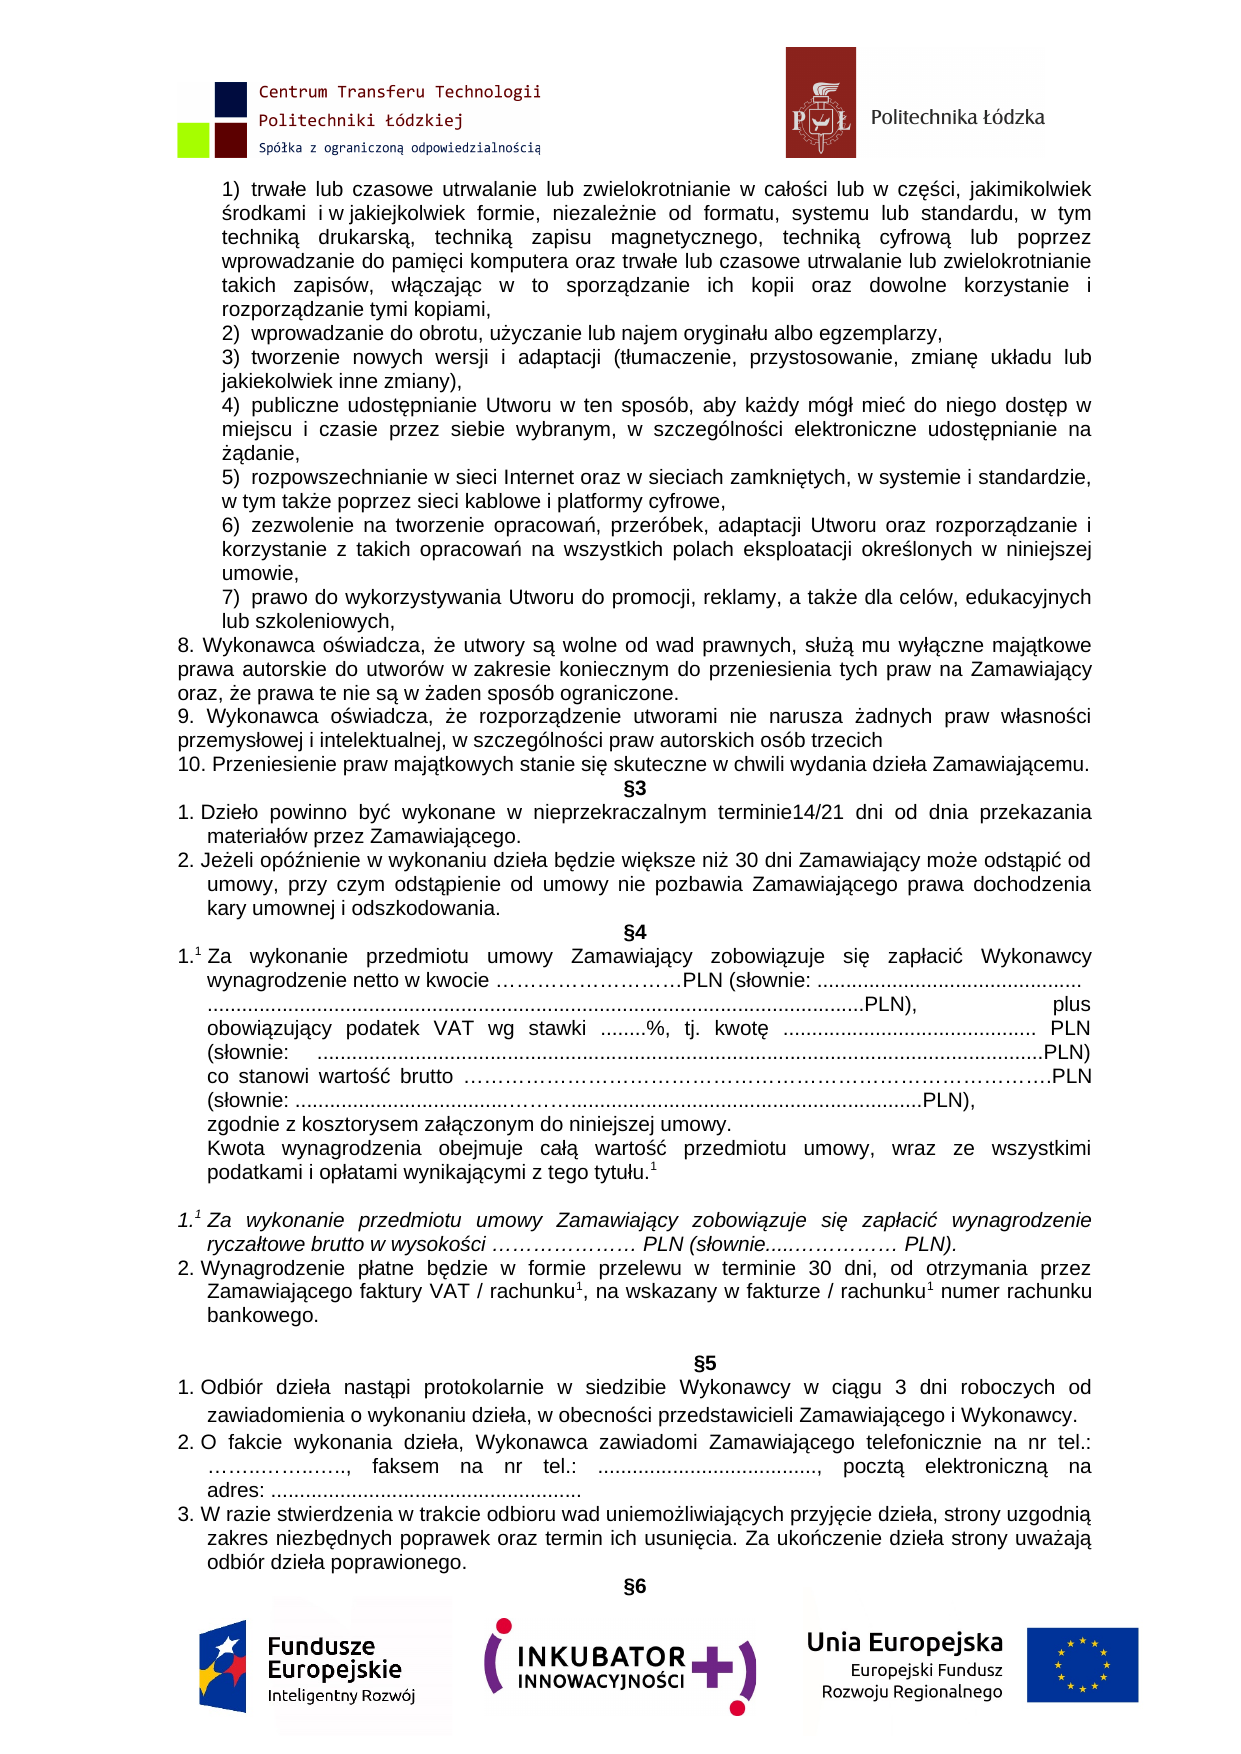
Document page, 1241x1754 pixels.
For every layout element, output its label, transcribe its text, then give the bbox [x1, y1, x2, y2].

text 4) publiczne udostępnianie Utworu w ten sposób, aby każdy mógł mieć do niego dostęp w miejscu i czasie przez siebie wybranym, w szczególności elektroniczne udostępnianie na żądanie, [222, 393, 1093, 465]
text 9. Wykonawca oświadcza, że rozporządzenie utworami nie narusza żadnych praw własności przemysłowej i intelektualnej, w szczególności praw autorskich osób trzecich [177, 704, 1093, 752]
text 1) trwałe lub czasowe utrwalanie lub zwielokrotnianie w całości lub w części, jakimikolwiek środkami i w jakiejkolwiek formie, niezależnie od formatu, systemu lub standardu, w tym techniką drukarską, techniką zapisu magnetycznego, techniką cyfrową lub poprzez wprowadzanie do pamięci komputera oraz trwałe lub czasowe utrwalanie lub zwielokrotnianie takich zapisów, włączając w to sporządzanie ich kopii oraz dowolne korzystanie i rozporządzanie tymi kopiami, [222, 177, 1093, 321]
text 3. W razie stwierdzenia w trakcie odbioru wad uniemożliwiających przyjęcie dzieła, strony uzgodnią zakres niezbędnych poprawek oraz termin ich usunięcia. Za ukończenie dzieła strony uważają odbiór dzieła poprawionego. [177, 1502, 1093, 1574]
text 1.1 Za wykonanie przedmiotu umowy Zamawiający zobowiązuje się zapłacić Wykonawcy wynagrodzenie netto w kwocie ………………………PLN (słownie: .............................................. [177, 944, 1093, 992]
text §3 [177, 776, 1093, 800]
picture [803, 1587, 1163, 1736]
text 2. Jeżeli opóźnienie w wykonaniu dzieła będzie większe niż 30 dni Zamawiający może odstąpić od umowy, przy czym odstąpienie od umowy nie pozbawia Zamawiającego prawa dochodzenia kary umownej i odszkodowania. [177, 848, 1093, 920]
text Kwota wynagrodzenia obejmuje całą wartość przedmiotu umowy, wraz ze wszystkimi podatkami i opłatami wynikającymi z tego tytułu.1 [207, 1136, 1093, 1183]
text 1. Dzieło powinno być wykonane w nieprzekraczalnym terminie14/21 dni od dnia przekazania materiałów przez Zamawiającego. [177, 800, 1093, 848]
text §5 [620, 1351, 1093, 1375]
text 2. Wynagrodzenie płatne będzie w formie przelewu w terminie 30 dni, od otrzymania przez Zamawiającego faktury VAT / rachunku1, na wskazany w fakturze / rachunku1 numer rachunku bankowego. [177, 1255, 1093, 1327]
text zgodnie z kosztorysem załączonym do niniejszej umowy. [207, 1112, 1093, 1136]
text ..................................................................................................................PLN), plus obowiązujący podatek VAT wg stawki ........%, tj. kwotę ............................................ PLN (słownie: ..............................................................................................................................PLN) co stanowi wartość brutto ………………………………………………………………………….PLN (słownie: .....................................……….............................................................PLN), [207, 992, 1093, 1112]
picture [785, 47, 1046, 158]
text 1. Odbiór dzieła nastąpi protokolarnie w siedzibie Wykonawcy w ciągu 3 dni roboczych od zawiadomienia o wykonaniu dzieła, w obecności przedstawicieli Zamawiającego i Wykonawcy. [177, 1375, 1093, 1427]
picture [484, 1618, 757, 1716]
text 3) tworzenie nowych wersji i adaptacji (tłumaczenie, przystosowanie, zmianę układu lub jakiekolwiek inne zmiany), [222, 345, 1093, 393]
text 10. Przeniesienie praw majątkowych stanie się skuteczne w chwili wydania dzieła Zamawiającemu. [177, 752, 1093, 776]
text §6 [177, 1574, 1093, 1598]
text 2) wprowadzanie do obrotu, użyczanie lub najem oryginału albo egzemplarzy, [222, 321, 1093, 345]
picture [177, 82, 541, 158]
text §4 [177, 920, 1093, 944]
text 2. O fakcie wykonania dzieła, Wykonawca zawiadomi Zamawiającego telefonicznie na nr tel.: ……..……..….., faksem na nr tel.: ......................................, pocztą elektroniczną na adres: ...................................................... [177, 1430, 1093, 1502]
text 5) rozpowszechnianie w sieci Internet oraz w sieciach zamkniętych, w systemie i standardzie, w tym także poprzez sieci kablowe i platformy cyfrowe, [222, 465, 1093, 513]
picture [176, 1596, 453, 1736]
text 6) zezwolenie na tworzenie opracowań, przeróbek, adaptacji Utworu oraz rozporządzanie i korzystanie z takich opracowań na wszystkich polach eksploatacji określonych w niniejszej umowie, [222, 513, 1093, 584]
text 1.1 Za wykonanie przedmiotu umowy Zamawiający zobowiązuje się zapłacić wynagrodzenie ryczałtowe brutto w wysokości ………………… PLN (słownie.....…………… PLN). [177, 1207, 1093, 1255]
text 8. Wykonawca oświadcza, że utwory są wolne od wad prawnych, służą mu wyłączne majątkowe prawa autorskie do utworów w zakresie koniecznym do przeniesienia tych praw na Zamawiający oraz, że prawa te nie są w żaden sposób ograniczone. [177, 632, 1093, 704]
text 7) prawo do wykorzystywania Utworu do promocji, reklamy, a także dla celów, edukacyjnych lub szkoleniowych, [222, 584, 1093, 632]
